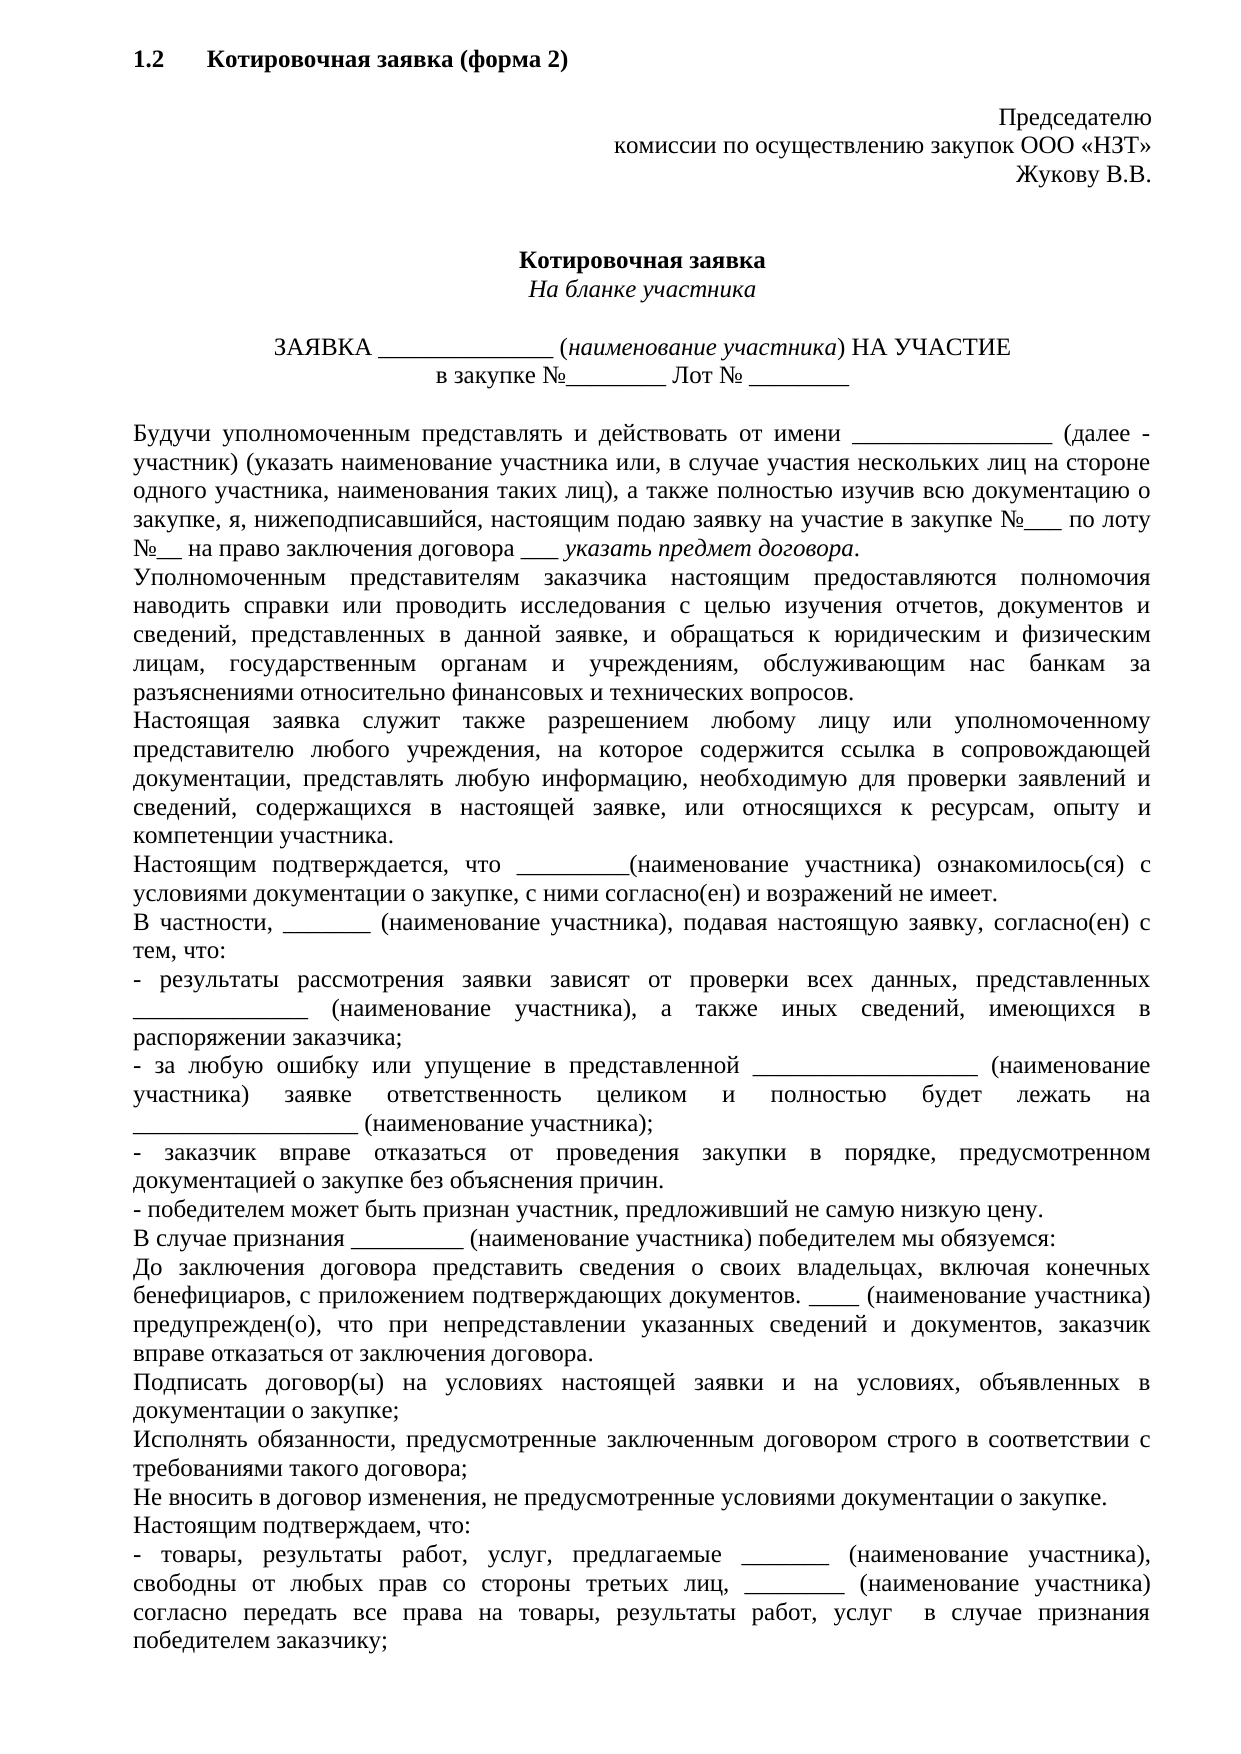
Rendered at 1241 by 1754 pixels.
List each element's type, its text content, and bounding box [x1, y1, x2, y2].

text - заказчик вправе отказаться от проведения закупки в порядке, предусмотренном документацией о закупке без объяснения причин. [133, 1137, 1152, 1194]
text До заключения договора представить сведения о своих владельцах, включая конечных бенефициаров, с приложением подтверждающих документов. ____ (наименование участника) предупрежден(о), что при непредставлении указанных сведений и документов, заказчик вправе отказаться от заключения договора. [133, 1252, 1152, 1367]
text ЗАЯВКА ______________ (наименование участника) НА УЧАСТИЕ [133, 332, 1152, 361]
text Настоящим подтверждаем, что: [133, 1511, 1152, 1539]
list Председателю [133, 102, 1152, 131]
text Настоящим подтверждается, что _________(наименование участника) ознакомилось(ся) с условиями документации о закупке, с ними согласно(ен) и возражений не имеет. [133, 849, 1152, 907]
text Не вносить в договор изменения, не предусмотренные условиями документации о закупке. [133, 1482, 1152, 1511]
list Котировочная заявка (форма 2) [133, 44, 1152, 73]
text В частности, _______ (наименование участника), подавая настоящую заявку, согласно(ен) с тем, что: [133, 907, 1152, 964]
list комиссии по осуществлению закупок ООО «НЗТ» [133, 131, 1152, 159]
text - результаты рассмотрения заявки зависят от проверки всех данных, представленных ______________ (наименование участника), а также иных сведений, имеющихся в распоряжении заказчика; [133, 964, 1152, 1051]
text Котировочная заявка [133, 246, 1152, 274]
list Жукову В.В. [133, 159, 1152, 188]
text Настоящая заявка служит также разрешением любому лицу или уполномоченному представителю любого учреждения, на которое содержится ссылка в сопровождающей документации, представлять любую информацию, необходимую для проверки заявлений и сведений, содержащихся в настоящей заявке, или относящихся к ресурсам, опыту и компетенции участника. [133, 706, 1152, 849]
text Будучи уполномоченным представлять и действовать от имени ________________ (далее - участник) (указать наименование участника или, в случае участия нескольких лиц на стороне одного участника, наименования таких лиц), а также полностью изучив всю документацию о закупке, я, нижеподписавшийся, настоящим подаю заявку на участие в закупке №___ по лоту №__ на право заключения договора ___ указать предмет договора. [133, 418, 1152, 562]
list На бланке участника [133, 274, 1152, 303]
list В случае признания _________ (наименование участника) победителем мы обязуемся: [133, 1223, 1152, 1252]
text Исполнять обязанности, предусмотренные заключенным договором строго в соответствии с требованиями такого договора; [133, 1424, 1152, 1482]
text Подписать договор(ы) на условиях настоящей заявки и на условиях, объявленных в документации о закупке; [133, 1367, 1152, 1424]
text в закупке №________ Лот № ________ [133, 361, 1152, 389]
text - за любую ошибку или упущение в представленной __________________ (наименование участника) заявке ответственность целиком и полностью будет лежать на __________________ (наименование участника); [133, 1051, 1152, 1137]
text Уполномоченным представителям заказчика настоящим предоставляются полномочия наводить справки или проводить исследования с целью изучения отчетов, документов и сведений, представленных в данной заявке, и обращаться к юридическим и физическим лицам, государственным органам и учреждениям, обслуживающим нас банкам за разъяснениями относительно финансовых и технических вопросов. [133, 562, 1152, 706]
text - победителем может быть признан участник, предложивший не самую низкую цену. [133, 1194, 1152, 1223]
text - товары, результаты работ, услуг, предлагаемые _______ (наименование участника), свободны от любых прав со стороны третьих лиц, ________ (наименование участника) согласно передать все права на товары, результаты работ, услуг в случае признания победителем заказчику; [133, 1539, 1152, 1654]
